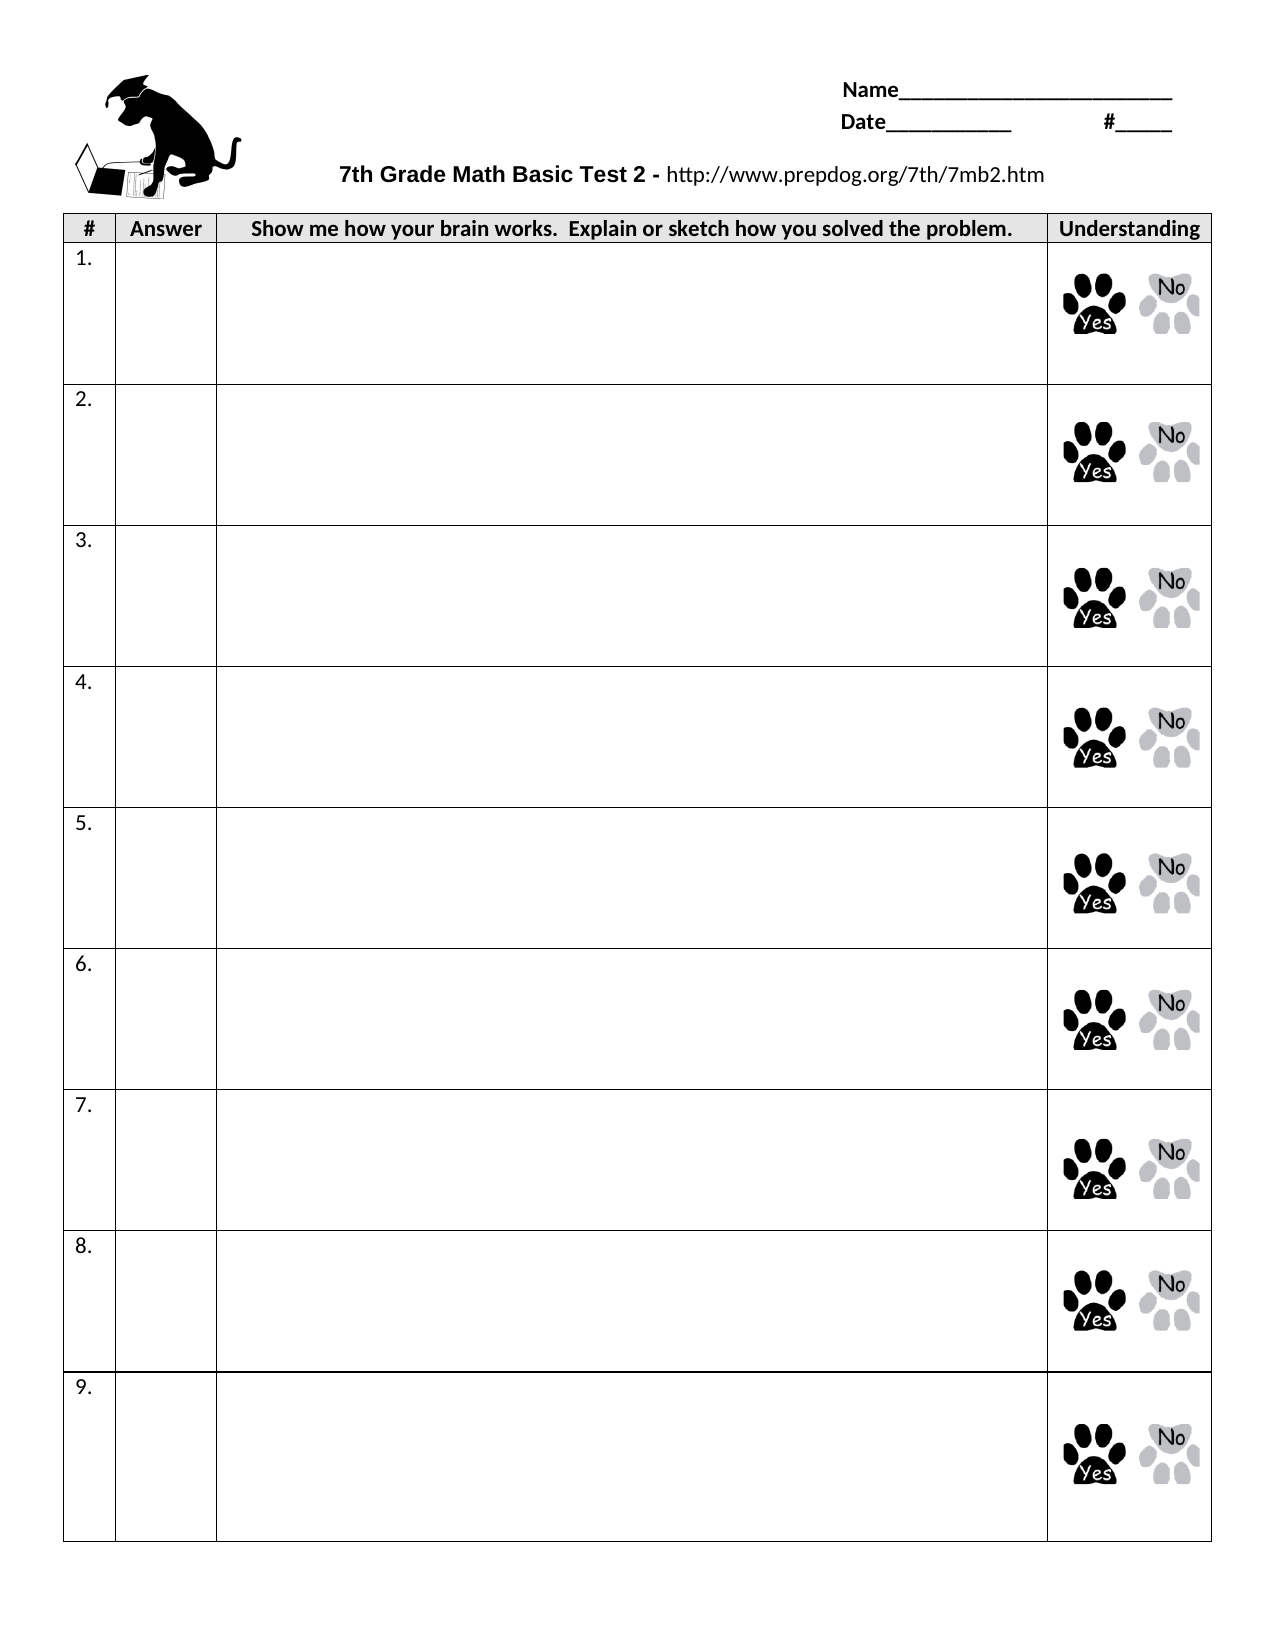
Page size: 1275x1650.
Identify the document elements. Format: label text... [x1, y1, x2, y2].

text Name________________________ Date___________ #_____ [750, 75, 1200, 135]
table_cell 2. [64, 385, 115, 524]
picture [1062, 853, 1199, 912]
table_cell [217, 526, 1047, 666]
table_cell [116, 667, 216, 807]
table_cell 4. [64, 667, 115, 807]
table_cell [116, 1373, 216, 1541]
table_cell [116, 949, 216, 1089]
table_cell 3. [64, 526, 115, 666]
picture [1062, 422, 1199, 481]
table_cell [217, 1373, 1047, 1541]
picture [1061, 273, 1199, 333]
table_cell [217, 1090, 1047, 1230]
table_header Show me how your brain works. Explain or sketch how you solved the problem. [217, 214, 1047, 242]
table_cell [116, 808, 216, 948]
table_cell [1048, 1090, 1211, 1230]
table_cell [1048, 385, 1211, 524]
table_cell 5. [64, 808, 115, 948]
table_cell 6. [64, 949, 115, 1089]
table_cell [217, 243, 1047, 383]
table_cell [1048, 243, 1211, 383]
table_cell 7. [64, 1090, 115, 1230]
table_cell [116, 385, 216, 524]
table_cell 9. [64, 1373, 115, 1541]
picture [1062, 707, 1199, 767]
table_cell [217, 385, 1047, 524]
table_cell [116, 243, 216, 383]
table_cell 1. [64, 243, 115, 383]
picture [1062, 1270, 1199, 1330]
text 7th Grade Math Basic Test 2 - http://www.prepdog.org/7th/7mb2.htm [242, 160, 1200, 188]
picture [1062, 989, 1199, 1049]
table_cell [1048, 526, 1211, 666]
table_cell [217, 808, 1047, 948]
table_cell [217, 667, 1047, 807]
table_header Answer [116, 214, 216, 242]
table_cell [1048, 808, 1211, 948]
table_cell 8. [64, 1231, 115, 1371]
table_cell [217, 949, 1047, 1089]
table_cell [1048, 1231, 1211, 1371]
picture [75, 75, 242, 199]
table_header # [64, 214, 115, 242]
table_cell [1048, 1373, 1211, 1541]
table_cell [116, 1090, 216, 1230]
table_cell [1048, 667, 1211, 807]
table_cell [116, 526, 216, 666]
picture [1062, 1138, 1199, 1198]
table_cell [116, 1231, 216, 1371]
picture [1062, 567, 1199, 627]
table_cell [217, 1231, 1047, 1371]
table_header Understanding [1048, 214, 1211, 242]
picture [1062, 1424, 1199, 1483]
table_cell [1048, 949, 1211, 1089]
